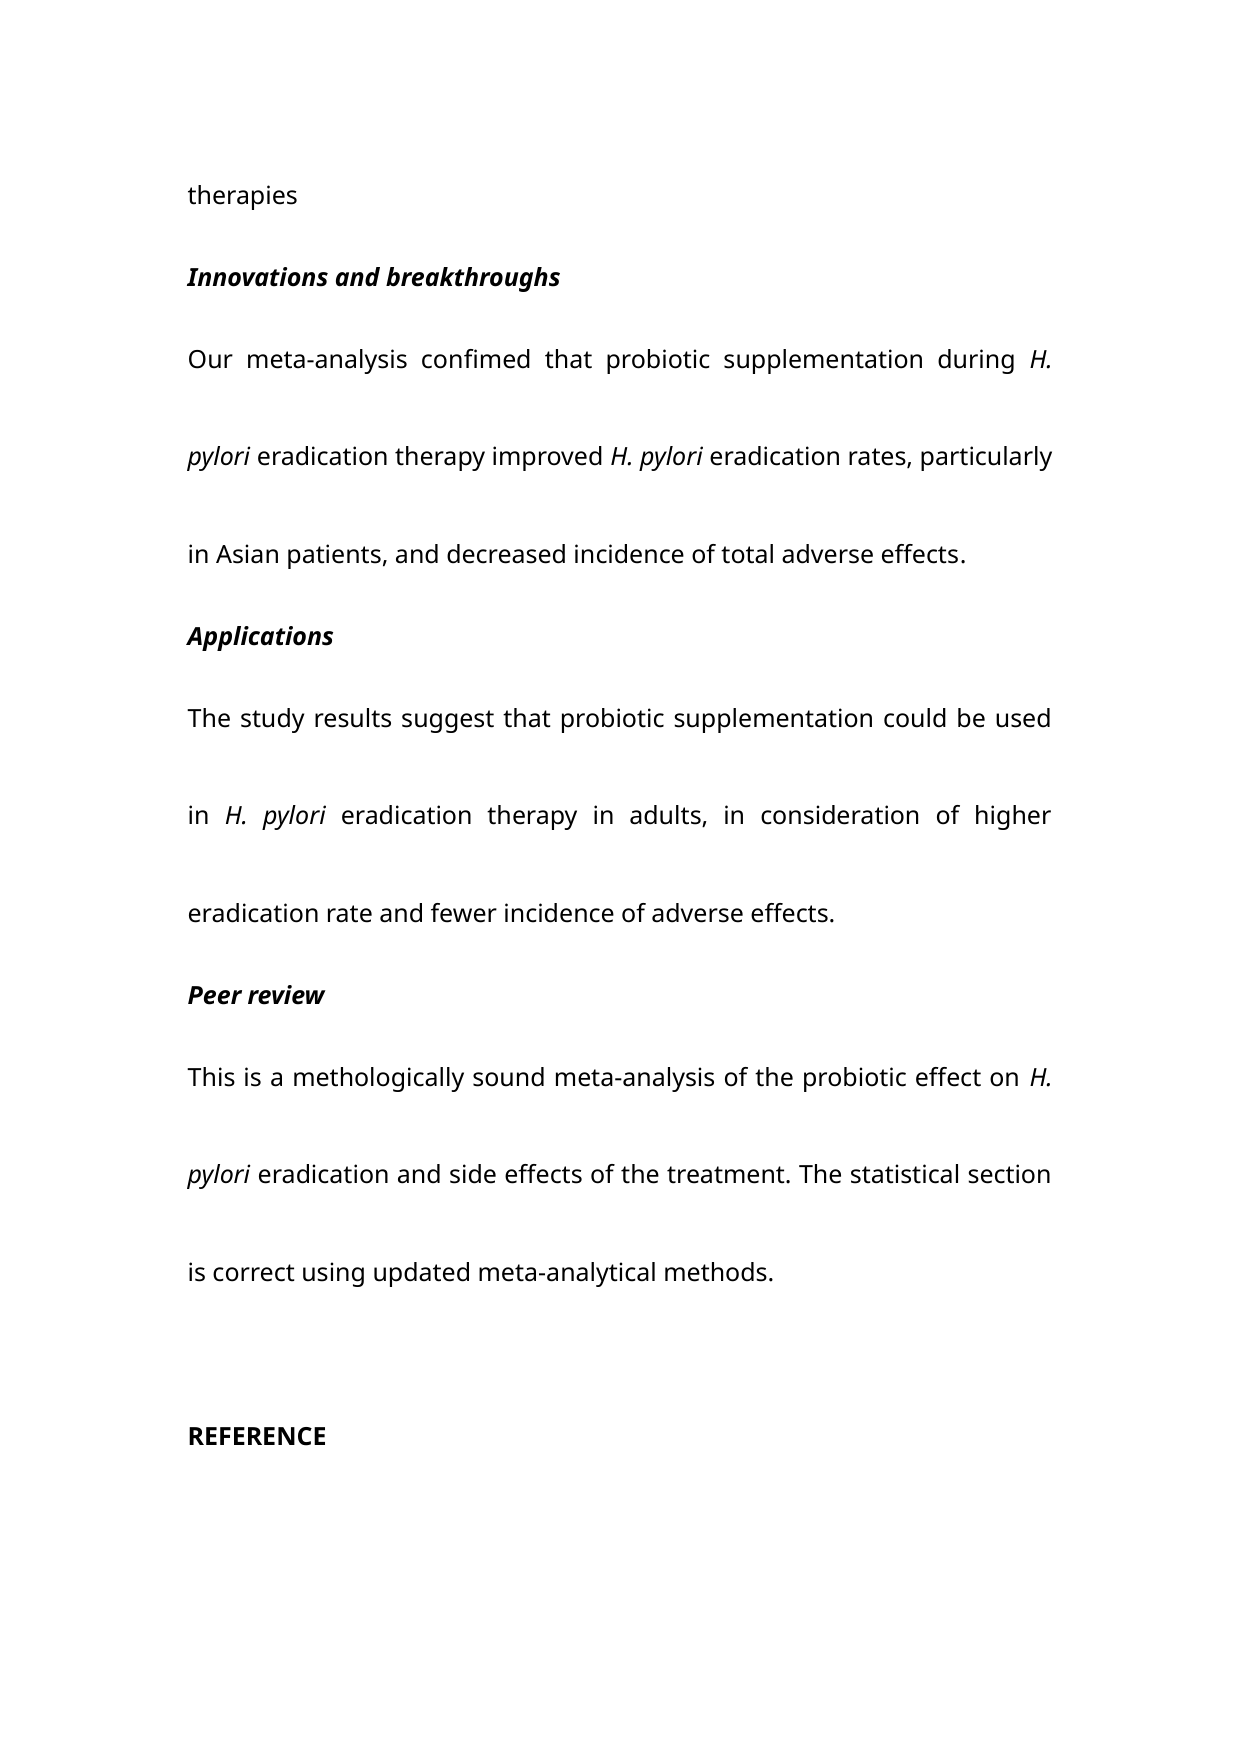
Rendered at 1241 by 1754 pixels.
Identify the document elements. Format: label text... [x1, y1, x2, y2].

text Peer review [187, 962, 1053, 1027]
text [187, 162, 1053, 227]
text Our meta-analysis conﬁmed that probiotic supplementation during H. pylori eradication therapy improved H. pylori eradication rates, particularly in Asian patients, and decreased incidence of total adverse effects. [187, 326, 1053, 586]
text This is a methologically sound meta-analysis of the probiotic effect on H. pylori eradication and side effects of the treatment. The statistical section is correct using updated meta-analytical methods. [187, 1044, 1053, 1304]
text Applications [187, 603, 1053, 668]
text Innovations and breakthroughs [187, 244, 1053, 309]
text REFERENCE [187, 1403, 1053, 1468]
text The study results suggest that probiotic supplementation could be used in H. pylori eradication therapy in adults, in consideration of higher eradication rate and fewer incidence of adverse effects. [187, 685, 1053, 945]
